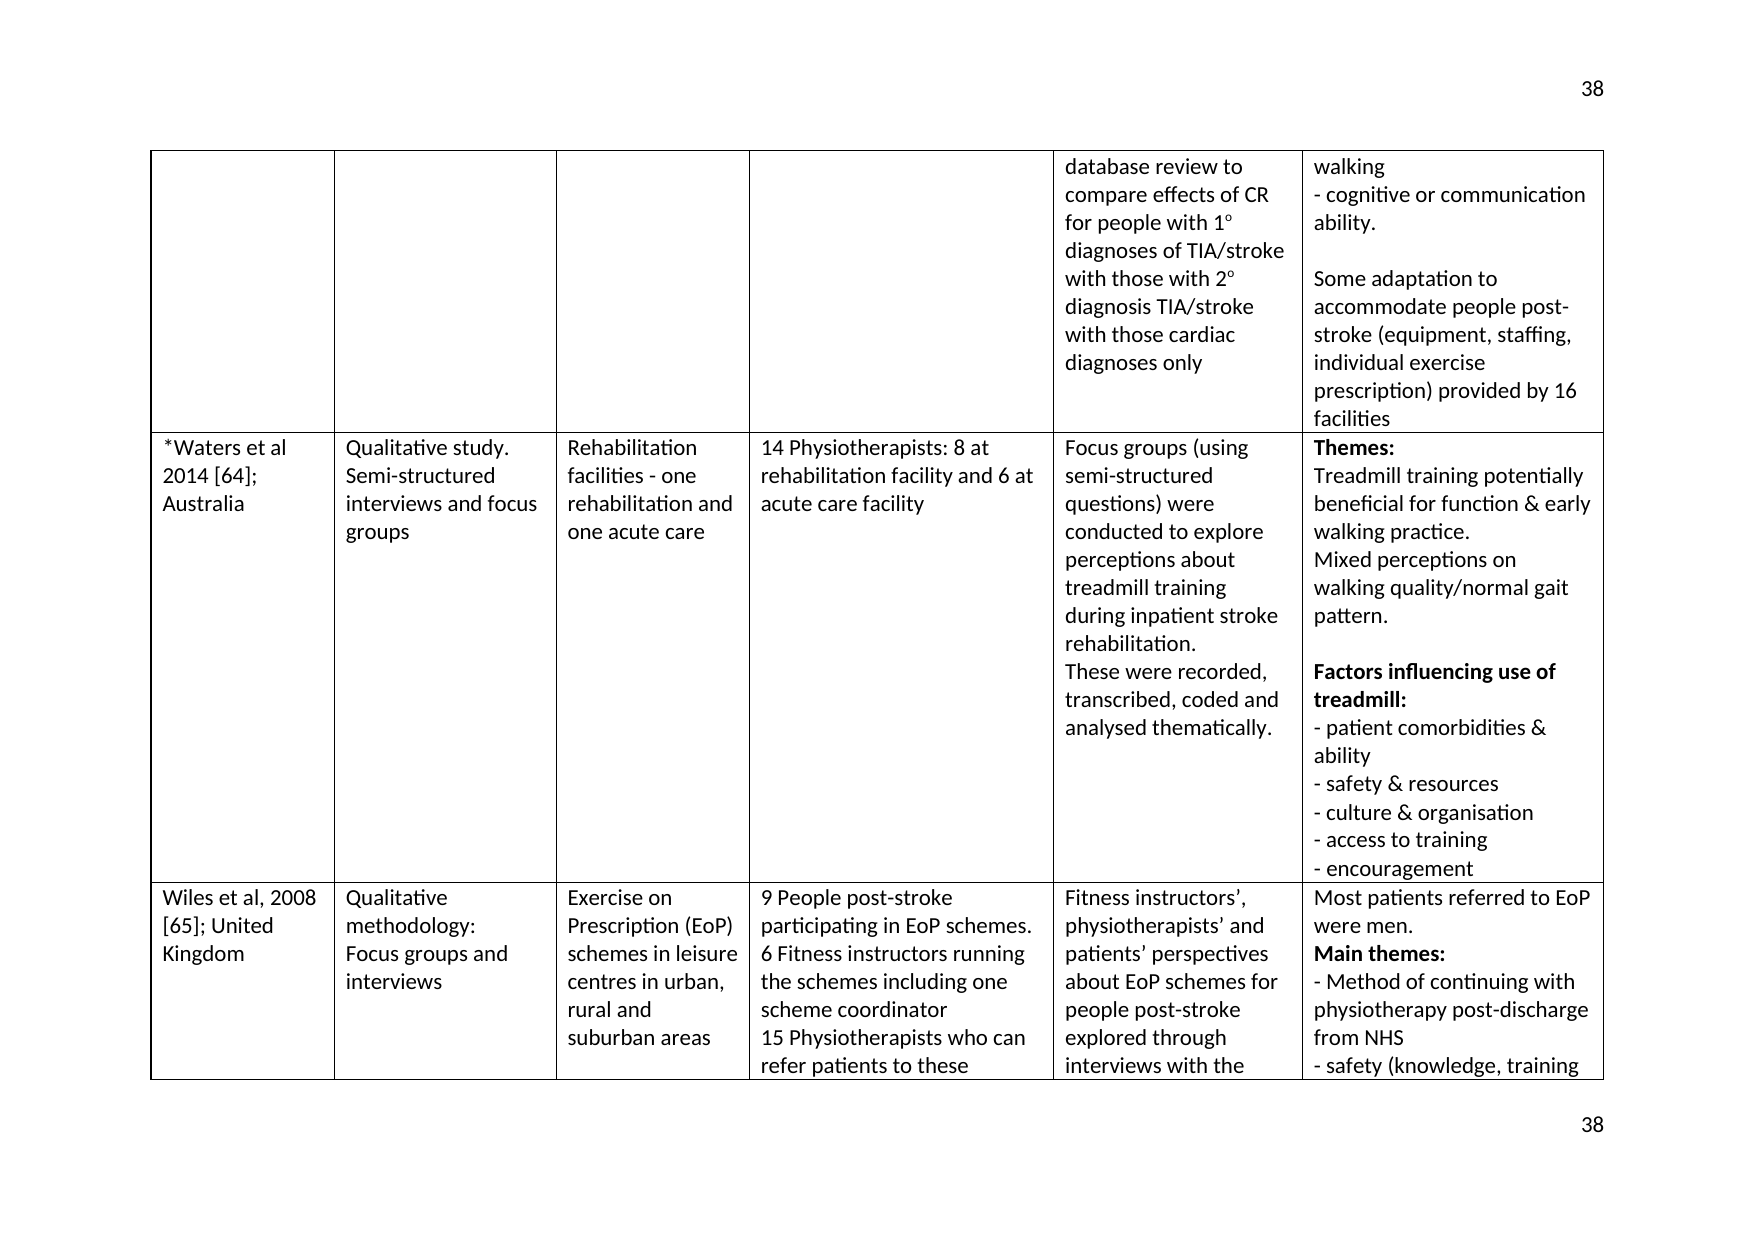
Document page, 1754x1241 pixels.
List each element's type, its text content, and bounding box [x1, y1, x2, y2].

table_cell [750, 151, 1053, 432]
table_cell *Waters et al 2014 [64]; Australia [152, 433, 334, 882]
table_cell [1054, 883, 1302, 1079]
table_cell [1303, 151, 1603, 432]
table_cell Qualitative study. Semi-structured interviews and focus groups [335, 433, 556, 882]
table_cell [335, 883, 556, 1079]
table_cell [335, 151, 556, 432]
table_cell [152, 151, 334, 432]
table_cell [557, 151, 749, 432]
table_cell Focus groups (using semi-structured questions) were conducted to explore perceptions about treadmill training during inpatient stroke rehabilitation. These were recorded, transcribed, coded and analysed thematically. [1054, 433, 1302, 882]
table_cell Rehabilitation facilities - one rehabilitation and one acute care [557, 433, 749, 882]
table_cell 14 Physiotherapists: 8 at rehabilitation facility and 6 at acute care facility [750, 433, 1053, 882]
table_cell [557, 883, 749, 1079]
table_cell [1303, 883, 1603, 1079]
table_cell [750, 883, 1053, 1079]
table_cell Themes: Treadmill training potentially beneficial for function & early walking practice. Mixed perceptions on walking quality/normal gait pattern. Factors influencing use of treadmill: - patient comorbidities & ability - safety & resources - culture & organisation - access to training - encouragement [1303, 433, 1603, 882]
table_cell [1054, 151, 1302, 432]
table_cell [152, 883, 334, 1079]
